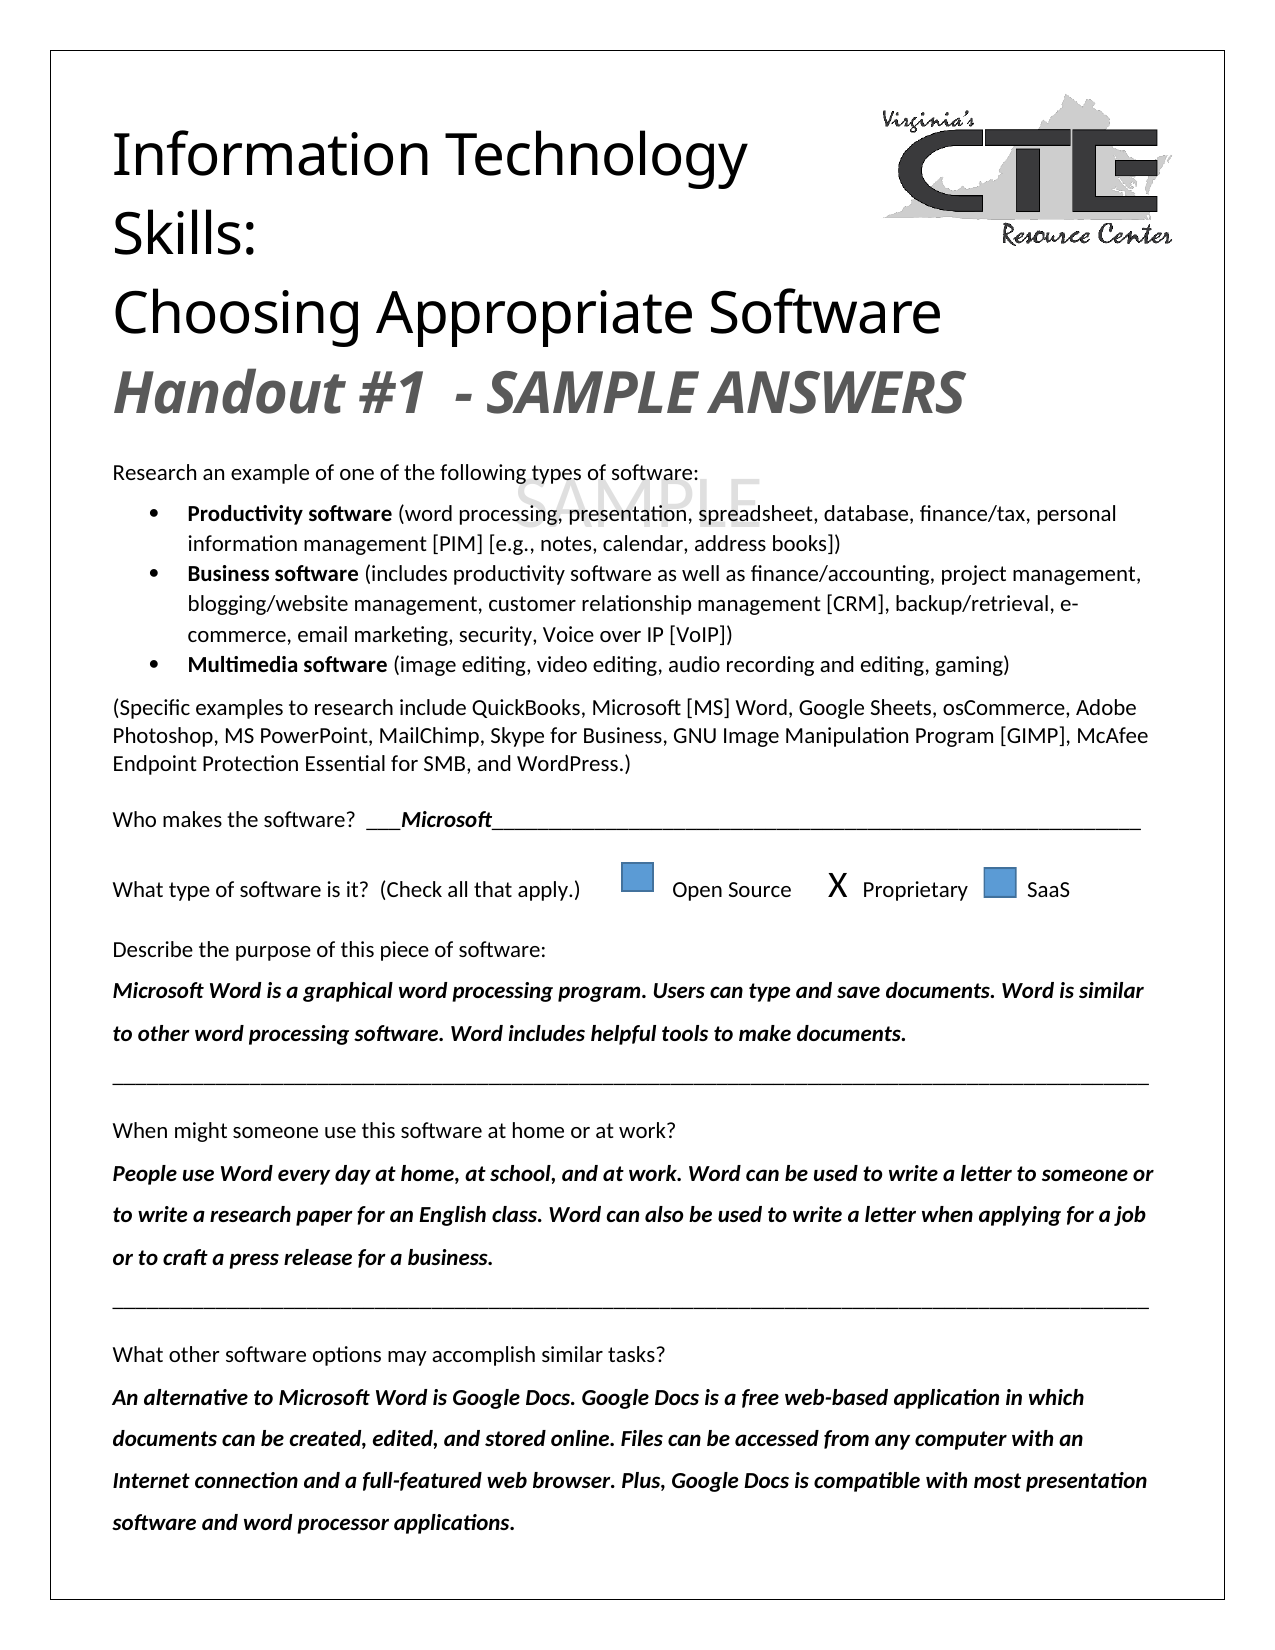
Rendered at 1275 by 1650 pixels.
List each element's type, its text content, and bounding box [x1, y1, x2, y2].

text When might someone use this software at home or at work? [112, 1117, 1162, 1145]
list Business software (includes productivity software as well as finance/accounting, project management, blogging/website management, customer relationship management [CRM], backup/retrieval, e-commerce, email marketing, security, Voice over IP [VoIP]) [150, 559, 1162, 648]
picture [881, 93, 1173, 246]
picture [983, 867, 1017, 898]
title Choosing Appropriate Software Handout #1 - SAMPLE ANSWERS [112, 271, 1162, 430]
list Productivity software (word processing, presentation, spreadsheet, database, finance/tax, personal information management [PIM] [e.g., notes, calendar, address books]) [150, 499, 1162, 557]
text Microsoft Word is a graphical word processing program. Users can type and save documents. Word is similar to other word processing software. Word includes helpful tools to make documents. [112, 977, 1162, 1047]
text Who makes the software? ___Microsoft_________________________________________________________ [112, 805, 1162, 833]
text Describe the purpose of this piece of software: [112, 935, 1162, 963]
text People use Word every day at home, at school, and at work. Word can be used to write a letter to someone or to write a research paper for an English class. Word can also be used to write a letter when applying for a job or to craft a press release for a business. [112, 1159, 1162, 1271]
text An alternative to Microsoft Word is Google Docs. Google Docs is a free web-based application in which documents can be created, edited, and stored online. Files can be accessed from any computer with an Internet connection and a full-featured web browser. Plus, Google Docs is compatible with most presentation software and word processor applications. [112, 1383, 1162, 1537]
text What other software options may accomplish similar tasks? [112, 1341, 1162, 1369]
text (Specific examples to research include QuickBooks, Microsoft [MS] Word, Google Sheets, osCommerce, Adobe Photoshop, MS PowerPoint, MailChimp, Skype for Business, GNU Image Manipulation Program [GIMP], McAfee Endpoint Protection Essential for SMB, and WordPress.) [112, 693, 1162, 777]
text Research an example of one of the following types of software: [112, 458, 1162, 486]
title Information Technology Skills: [112, 112, 1162, 271]
list Multimedia software (image editing, video editing, audio recording and editing, gaming) [150, 650, 1162, 678]
text ___________________________________________________________________________________________ [112, 1061, 1162, 1089]
text What type of software is it? (Check all that apply.) Open Source X Proprietary SaaS [112, 861, 1162, 907]
text ___________________________________________________________________________________________ [112, 1284, 1162, 1313]
